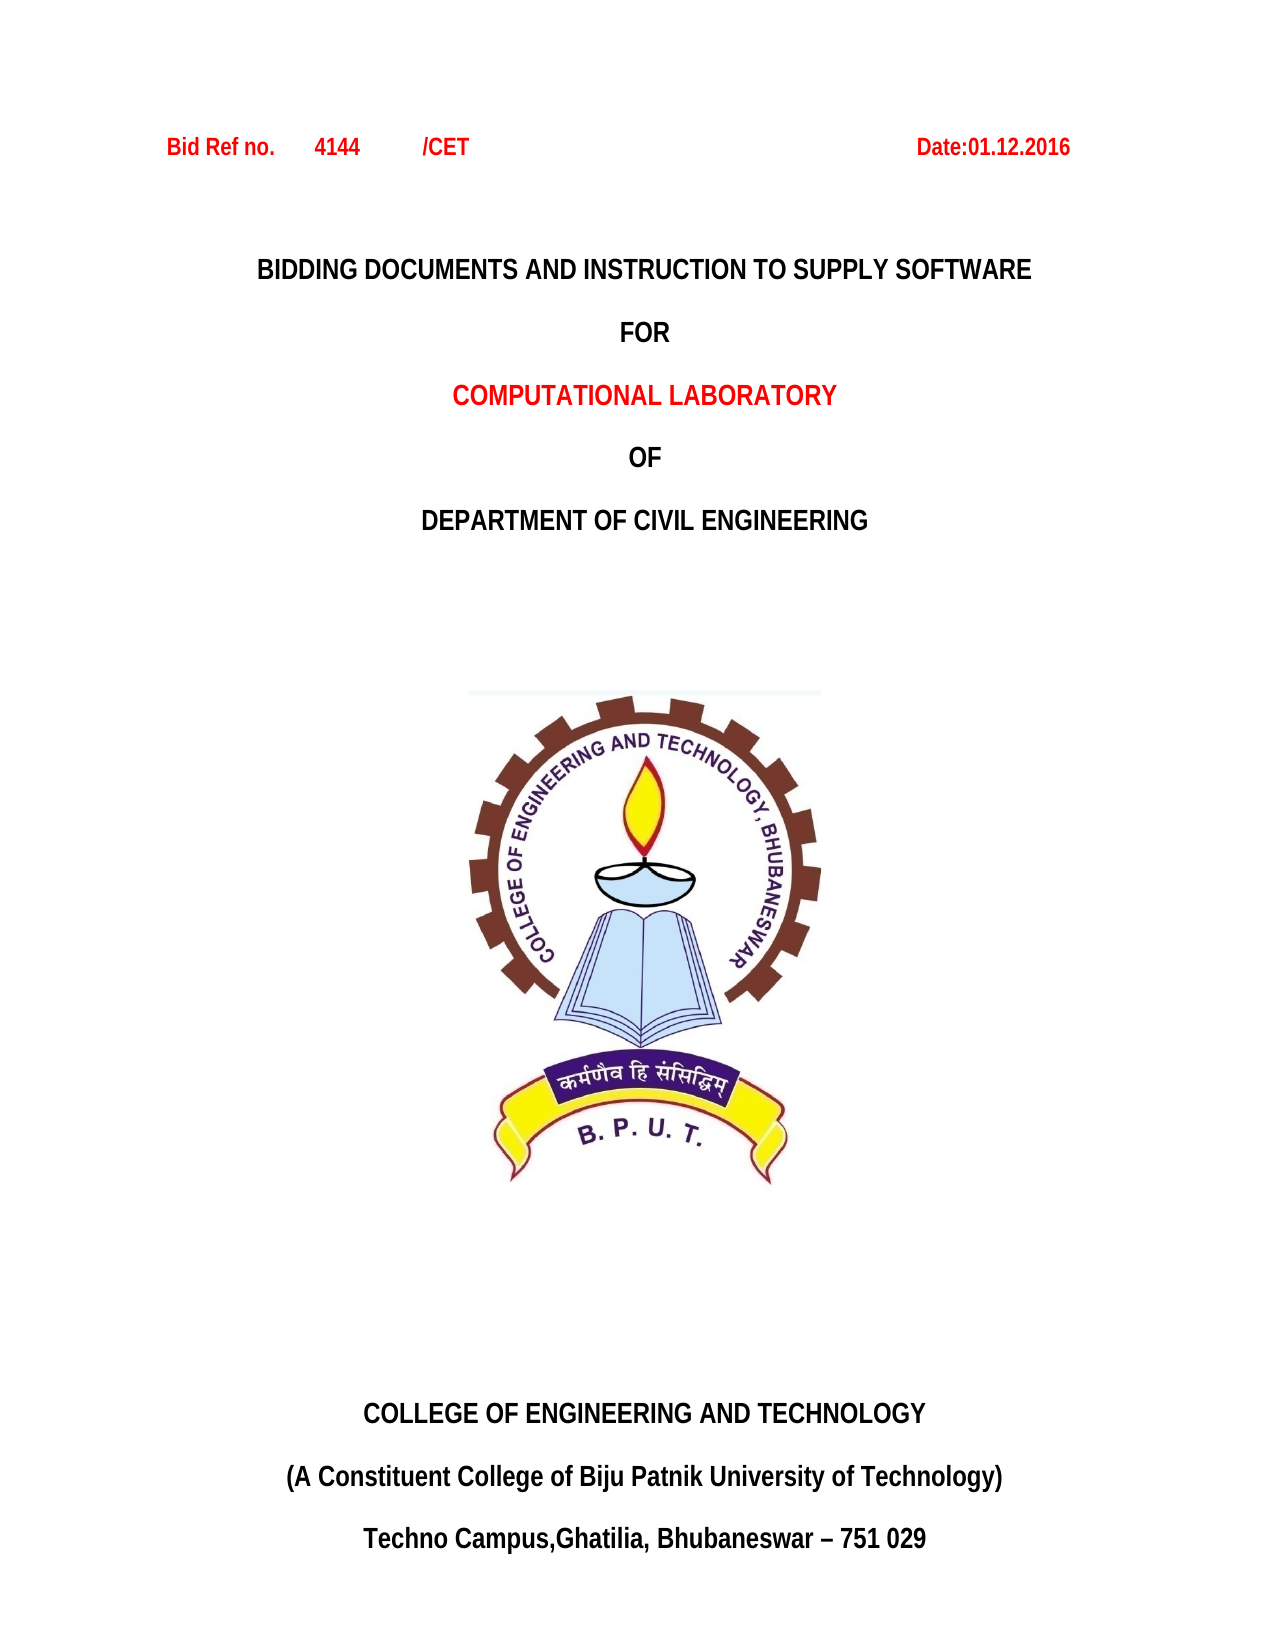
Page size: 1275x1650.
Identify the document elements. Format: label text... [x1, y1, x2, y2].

text BIDDING DOCUMENTS AND INSTRUCTION TO SUPPLY SOFTWARE [167, 252, 1123, 286]
picture [468, 690, 822, 1194]
text Bid Ref no. 4144 /CET Date:01.12.2016 [167, 132, 1123, 161]
text COMPUTATIONAL LABORATORY [167, 378, 1123, 411]
text OF [167, 440, 1123, 474]
text Techno Campus,Ghatilia, Bhubaneswar – 751 029 [167, 1522, 1123, 1555]
text DEPARTMENT OF CIVIL ENGINEERING [167, 503, 1123, 536]
text FOR [167, 315, 1123, 348]
text COLLEGE OF ENGINEERING AND TECHNOLOGY [167, 1396, 1123, 1430]
text (A Constituent College of Biju Patnik University of Technology) [167, 1459, 1123, 1492]
